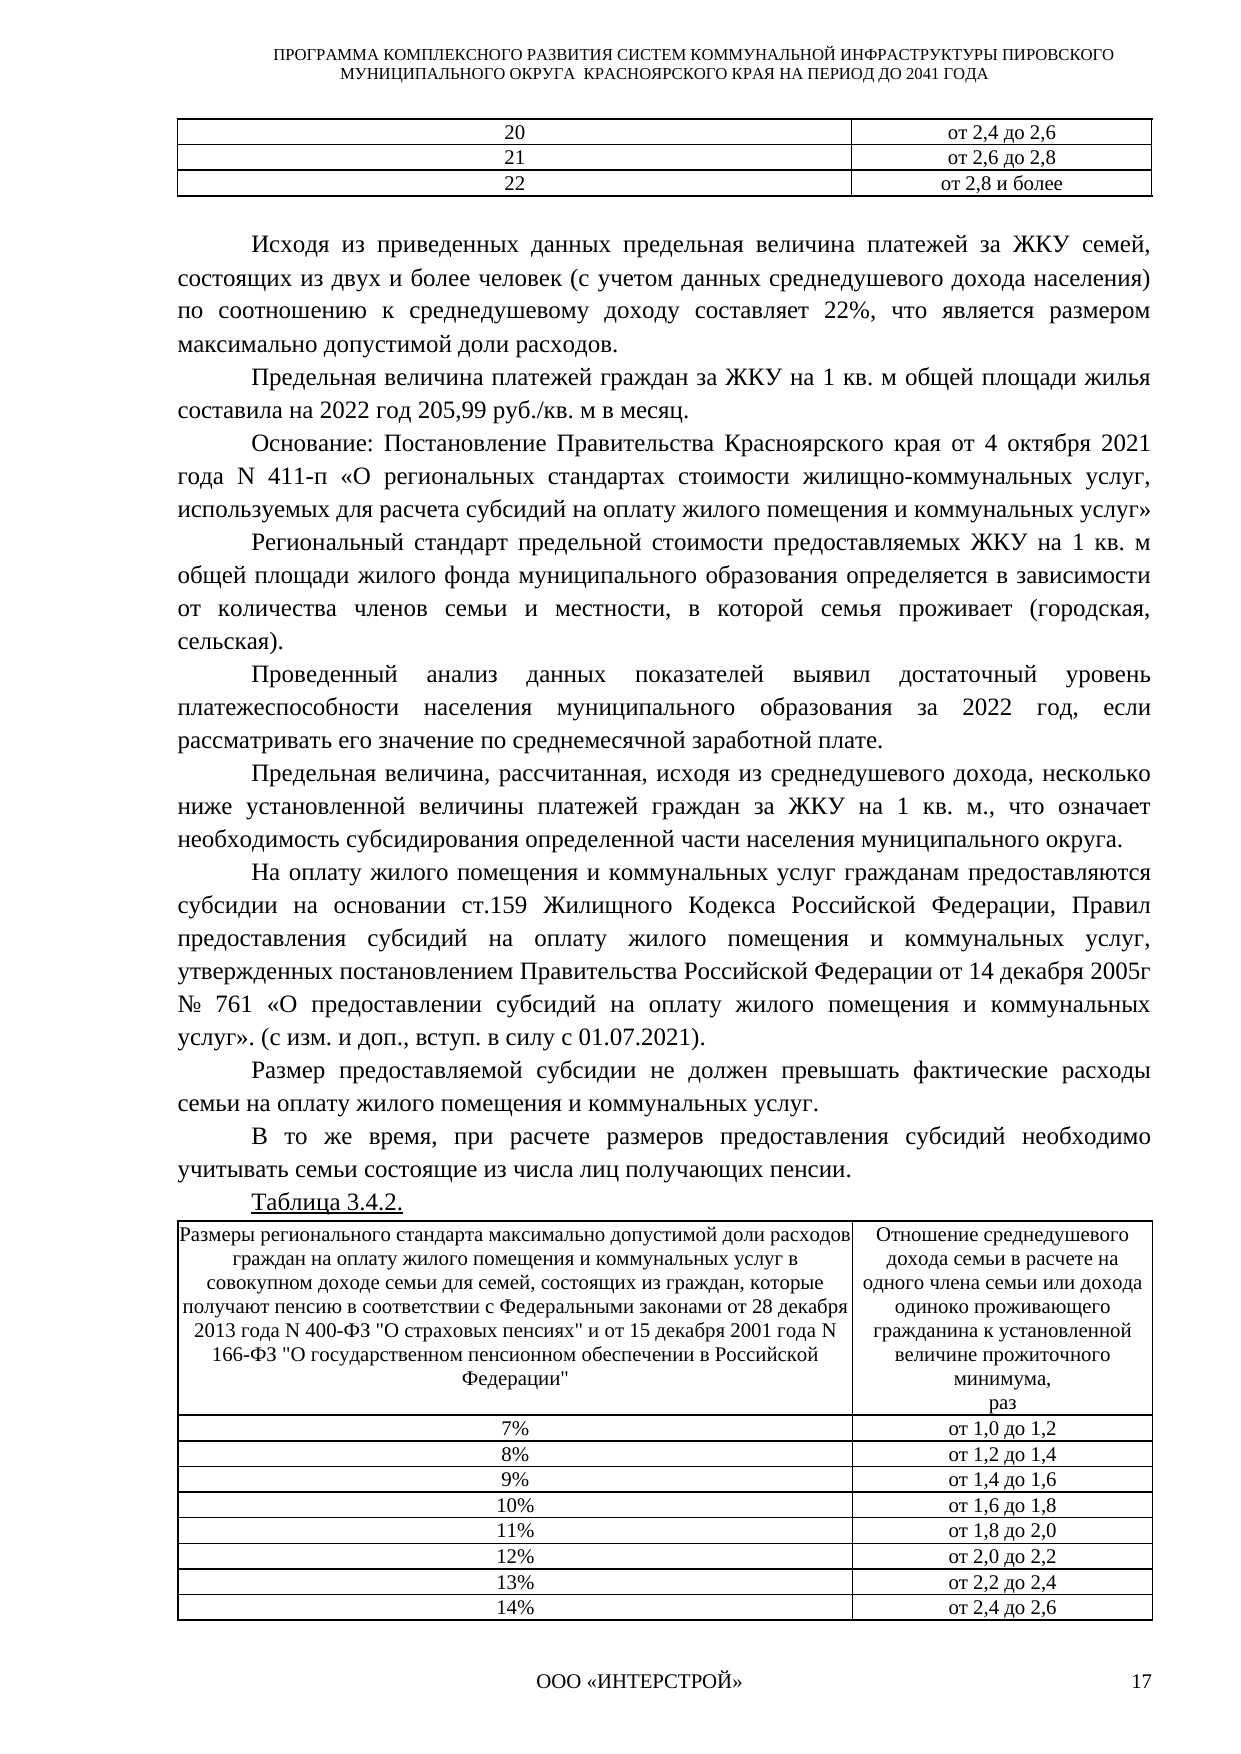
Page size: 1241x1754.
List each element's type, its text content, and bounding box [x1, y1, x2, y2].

table_cell 8% [179, 1442, 852, 1466]
table_cell от 1,2 до 1,4 [853, 1442, 1152, 1466]
text Таблица 3.4.2. [177, 1187, 1152, 1216]
table_cell от 1,4 до 1,6 [853, 1467, 1152, 1491]
text Региональный стандарт предельной стоимости предоставляемых ЖКУ на 1 кв. м общей площади жилого фонда муниципального образования определяется в зависимости от количества членов семьи и местности, в которой семья проживает (городская, сельская). [177, 527, 1152, 654]
text Проведенный анализ данных показателей выявил достаточный уровень платежеспособности населения муниципального образования за 2022 год, если рассматривать его значение по среднемесячной заработной плате. [177, 659, 1152, 754]
text Размер предоставляемой субсидии не должен превышать фактические расходы семьи на оплату жилого помещения и коммунальных услуг. [177, 1055, 1152, 1117]
table_cell 7% [179, 1416, 852, 1440]
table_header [853, 1222, 1152, 1414]
table_cell от 2,0 до 2,2 [853, 1544, 1152, 1568]
text Предельная величина платежей граждан за ЖКУ на 1 кв. м общей площади жилья составила на 2022 год 205,99 руб./кв. м в месяц. [177, 362, 1152, 423]
table_cell 20 [178, 120, 851, 144]
text В то же время, при расчете размеров предоставления субсидий необходимо учитывать семьи состоящие из числа лиц получающих пенсии. [177, 1121, 1152, 1183]
table_cell 9% [179, 1467, 852, 1491]
text На оплату жилого помещения и коммунальных услуг гражданам предоставляются субсидии на основании ст.159 Жилищного Кодекса Российской Федерации, Правил предоставления субсидий на оплату жилого помещения и коммунальных услуг, утвержденных постановлением Правительства Российской Федерации от 14 декабря 2005г № 761 «О предоставлении субсидий на оплату жилого помещения и коммунальных услуг». (с изм. и доп., вступ. в силу с 01.07.2021). [177, 857, 1152, 1051]
text Основание: Постановление Правительства Красноярского края от 4 октября 2021 года N 411-п «О региональных стандартах стоимости жилищно-коммунальных услуг, используемых для расчета субсидий на оплату жилого помещения и коммунальных услуг» [177, 428, 1152, 522]
table_cell от 2,8 и более [852, 171, 1151, 195]
table_cell 11% [179, 1518, 852, 1542]
table_cell 10% [179, 1493, 852, 1517]
table_cell от 1,8 до 2,0 [853, 1518, 1152, 1542]
table_cell 22 [178, 171, 851, 195]
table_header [179, 1222, 852, 1414]
table_cell 12% [179, 1544, 852, 1568]
table_cell 21 [178, 145, 851, 169]
table_cell от 1,6 до 1,8 [853, 1493, 1152, 1517]
table_cell от 1,0 до 1,2 [853, 1416, 1152, 1440]
table_cell от 2,4 до 2,6 [853, 1595, 1152, 1619]
table_cell 14% [179, 1595, 852, 1619]
table_cell от 2,6 до 2,8 [852, 145, 1151, 169]
table_cell от 2,2 до 2,4 [853, 1570, 1152, 1594]
table_cell 13% [179, 1570, 852, 1594]
table_cell от 2,4 до 2,6 [852, 120, 1151, 144]
text Предельная величина, рассчитанная, исходя из среднедушевого дохода, несколько ниже установленной величины платежей граждан за ЖКУ на 1 кв. м., что означает необходимость субсидирования определенной части населения муниципального округа. [177, 758, 1152, 853]
text Исходя из приведенных данных предельная величина платежей за ЖКУ семей, состоящих из двух и более человек (с учетом данных среднедушевого дохода населения) по соотношению к среднедушевому доходу составляет 22%, что является размером максимально допустимой доли расходов. [177, 229, 1152, 357]
